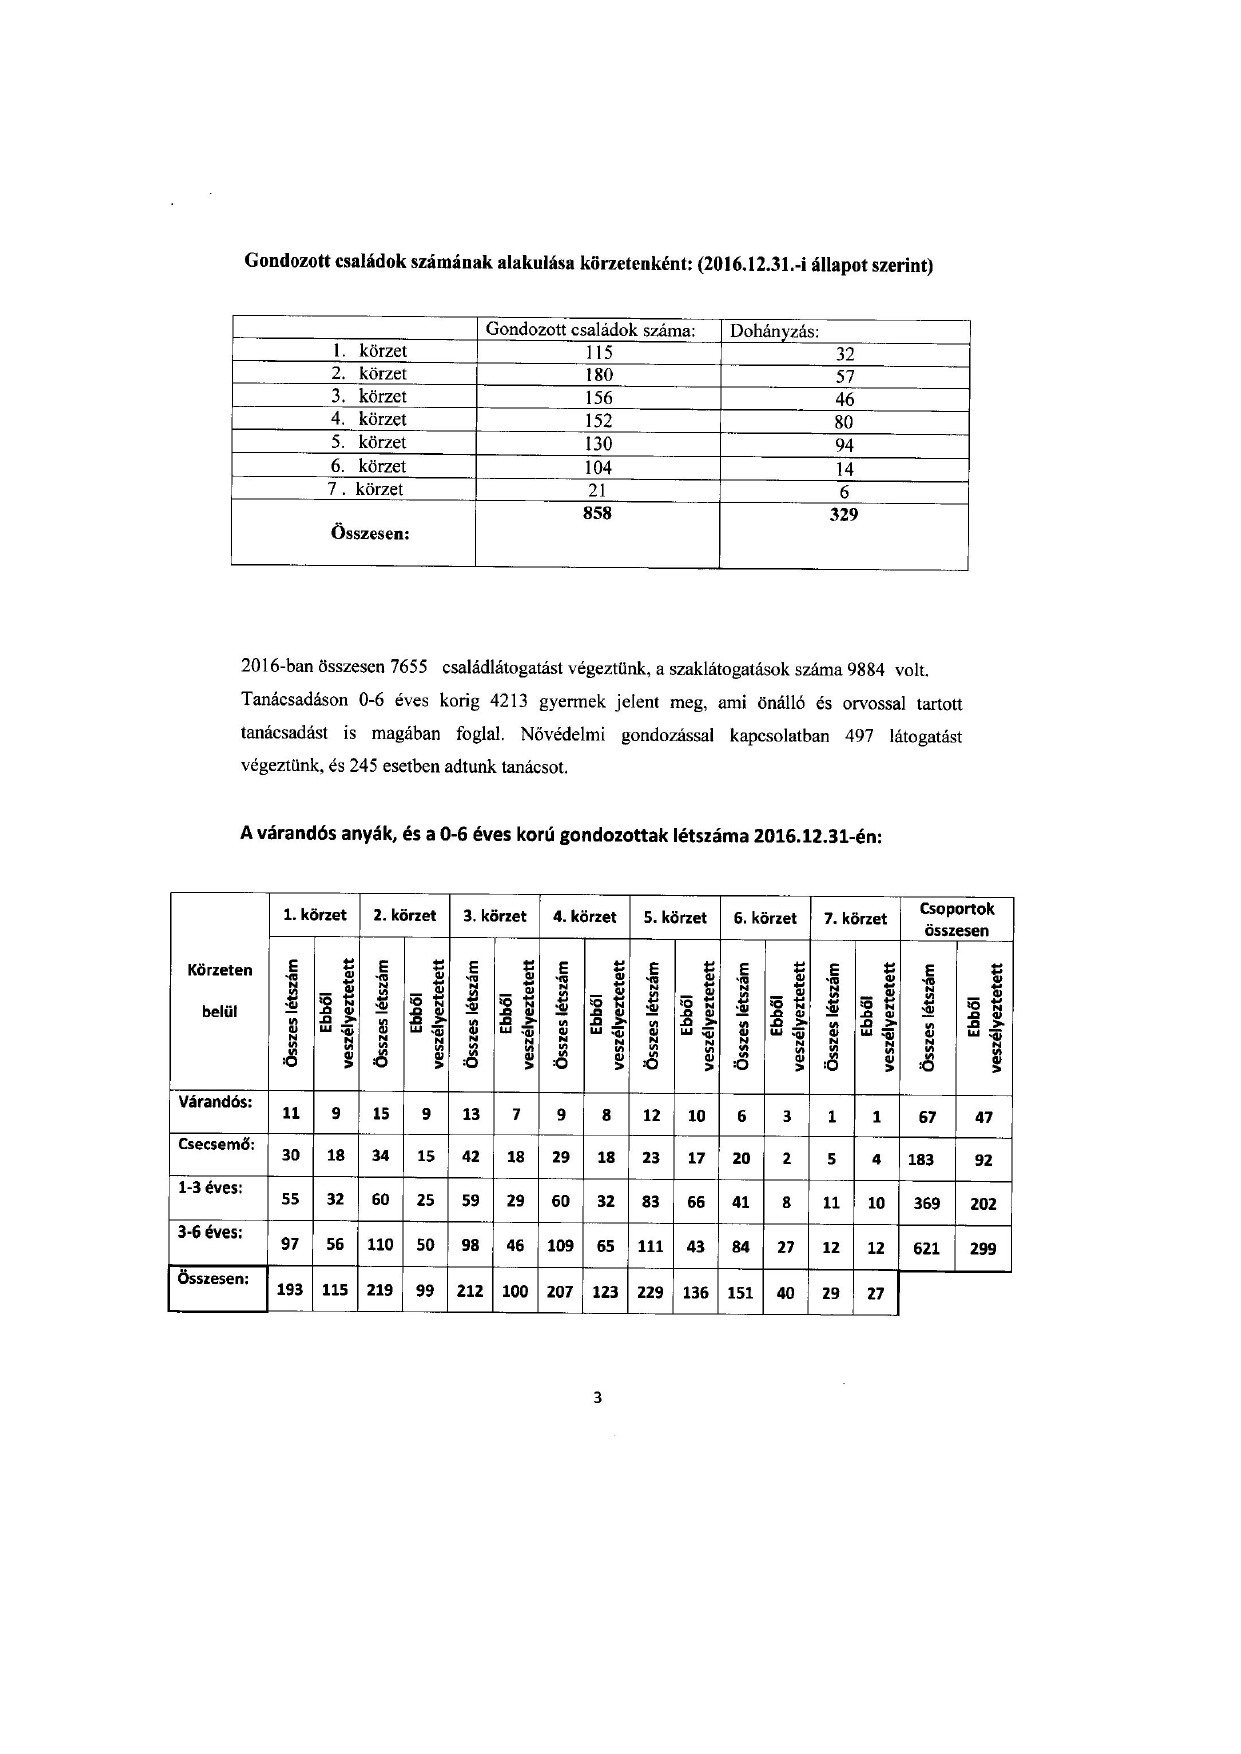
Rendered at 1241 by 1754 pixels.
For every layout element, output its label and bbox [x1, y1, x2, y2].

picture [147, 147, 1093, 1484]
